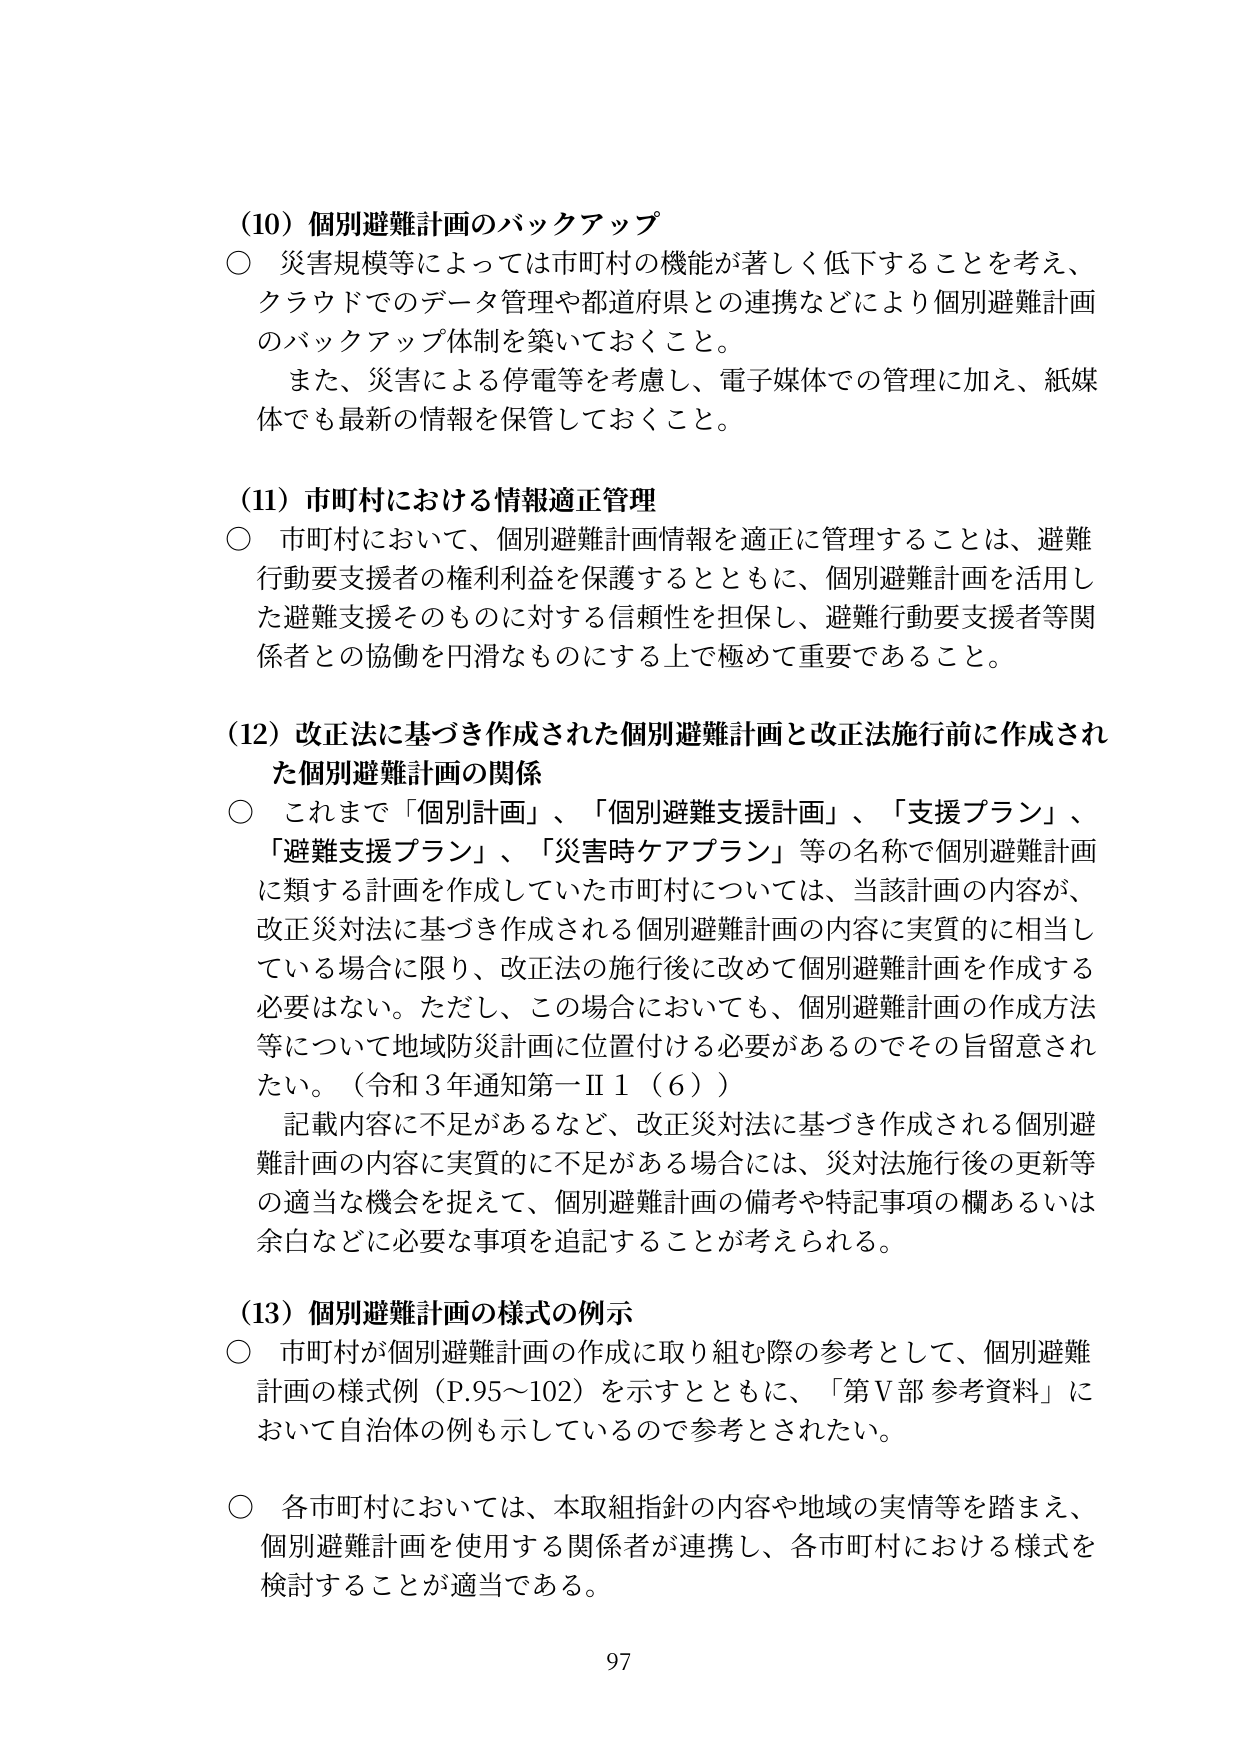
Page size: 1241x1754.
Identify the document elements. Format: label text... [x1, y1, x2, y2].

subtitle （10）個別避難計画のバックアップ [225, 203, 1188, 242]
text ○ 市町村が個別避難計画の作成に取り組む際の参考として、個別避難計画の様式例（P.95～102）を示すとともに、「第Ⅴ部 参考資料」において自治体の例も示しているので参考とされたい。 [198, 1331, 1098, 1448]
text ○ 各市町村においては、本取組指針の内容や地域の実情等を踏まえ、個別避難計画を使用する関係者が連携し、各市町村における様式を検討することが適当である。 [227, 1487, 1098, 1603]
text ○ 市町村において、個別避難計画情報を適正に管理することは、避難行動要支援者の権利利益を保護するとともに、個別避難計画を活用した避難支援そのものに対する信頼性を担保し、避難行動要支援者等関係者との協働を円滑なものにする上で極めて重要であること。 [198, 518, 1098, 674]
subtitle （11）市町村における情報適正管理 [225, 479, 1188, 518]
text ○ 災害規模等によっては市町村の機能が著しく低下することを考え、クラウドでのデータ管理や都道府県との連携などにより個別避難計画のバックアップ体制を築いておくこと。 [198, 242, 1098, 359]
subtitle （13）個別避難計画の様式の例示 [225, 1292, 1188, 1331]
text また、災害による停電等を考慮し、電子媒体での管理に加え、紙媒体でも最新の情報を保管しておくこと。 [257, 359, 1113, 437]
subtitle （12）改正法に基づき作成された個別避難計画と改正法施行前に作成された個別避難計画の関係 [213, 713, 1113, 791]
text ○ これまで「個別計画」、「個別避難支援計画」、「支援プラン」、「避難支援プラン」、「災害時ケアプラン」等の名称で個別避難計画に類する計画を作成していた市町村については、当該計画の内容が、改正災対法に基づき作成される個別避難計画の内容に実質的に相当している場合に限り、改正法の施行後に改めて個別避難計画を作成する必要はない。ただし、この場合においても、個別避難計画の作成方法等について地域防災計画に位置付ける必要があるのでその旨留意されたい。（令和３年通知第一Ⅱ１（６）） [227, 791, 1098, 1103]
text 記載内容に不足があるなど、改正災対法に基づき作成される個別避難計画の内容に実質的に不足がある場合には、災対法施行後の更新等の適当な機会を捉えて、個別避難計画の備考や特記事項の欄あるいは余白などに必要な事項を追記することが考えられる。 [257, 1103, 1098, 1259]
